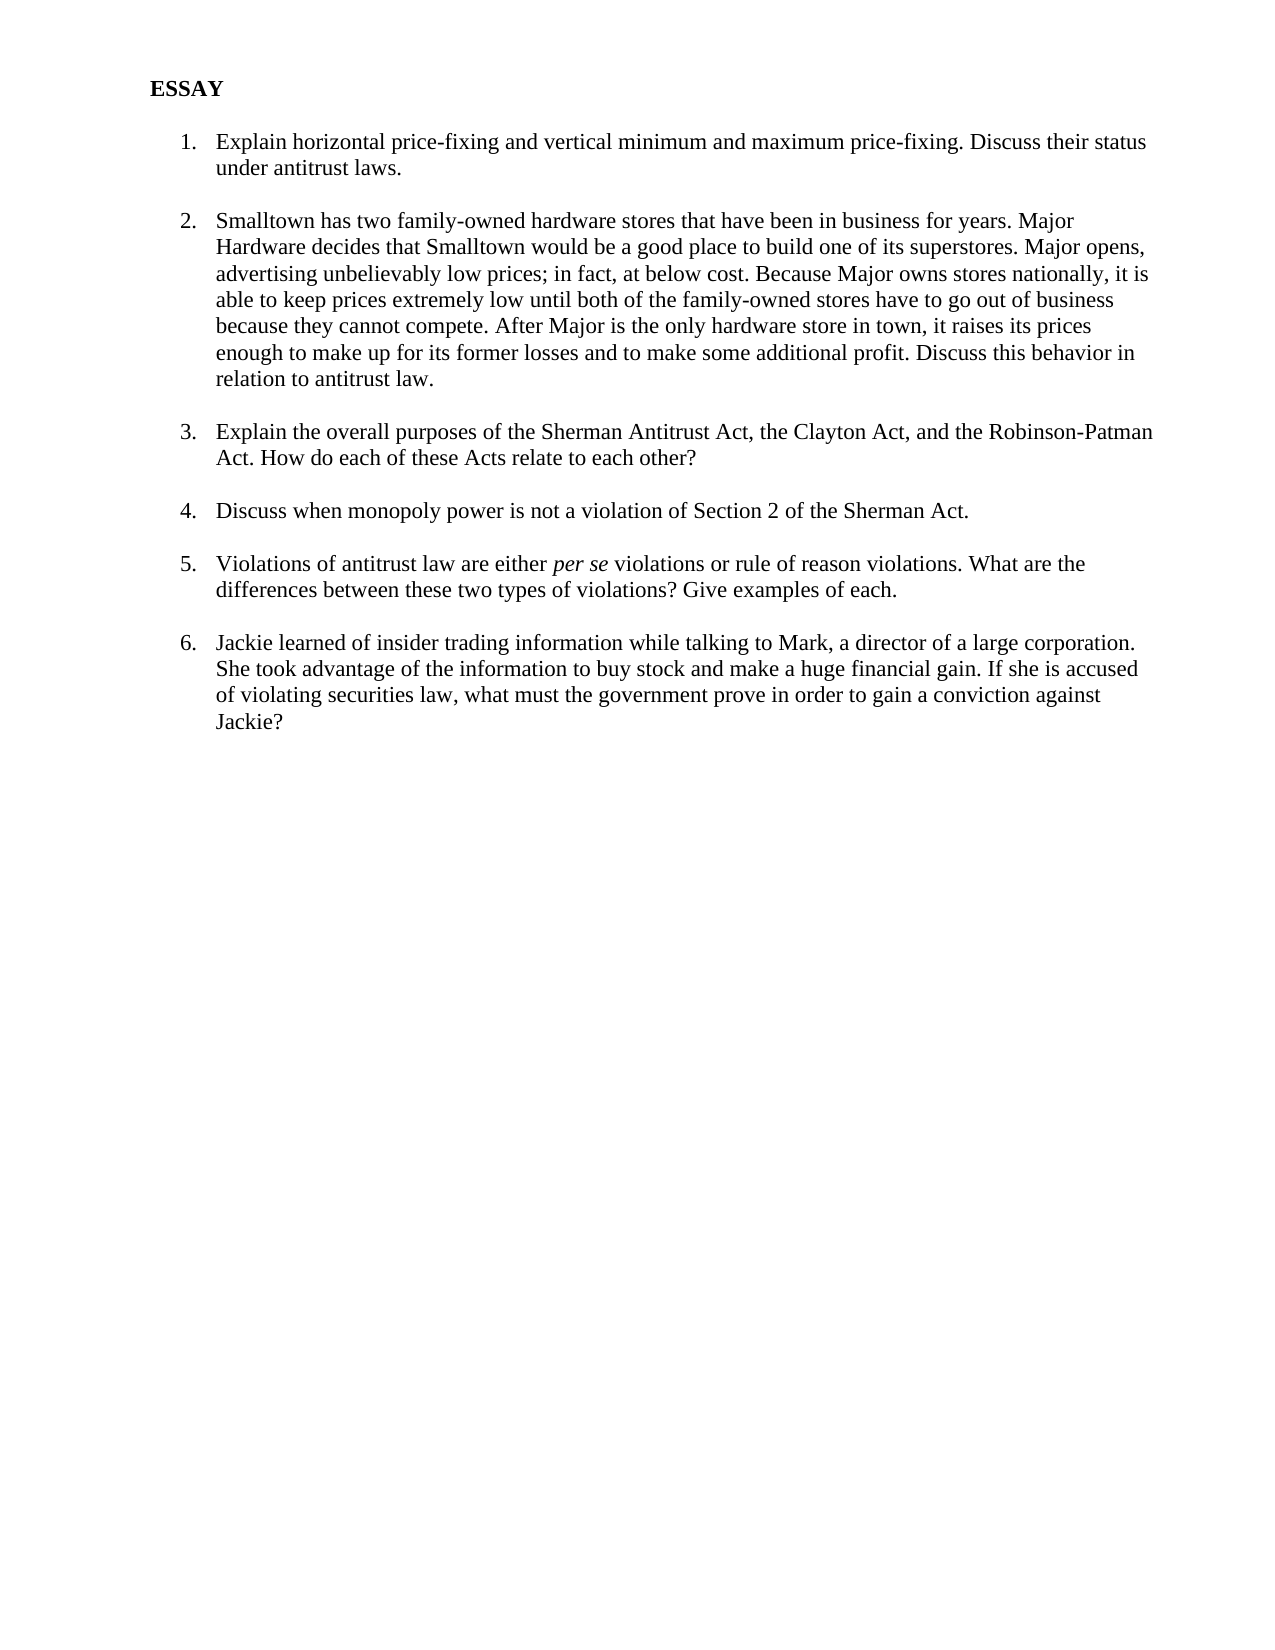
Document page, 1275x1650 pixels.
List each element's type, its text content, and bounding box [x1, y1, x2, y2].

text 4. Discuss when monopoly power is not a violation of Section 2 of the Sherman Act. [150, 497, 1162, 523]
text 6. Jackie learned of insider trading information while talking to Mark, a director of a large corporation. She took advantage of the information to buy stock and make a huge financial gain. If she is accused of violating securities law, what must the government prove in order to gain a conviction against Jackie? [150, 629, 1162, 734]
text ESSAY [150, 75, 1162, 101]
text 5. Violations of antitrust law are either per se violations or rule of reason violations. What are the differences between these two types of violations? Give examples of each. [150, 550, 1162, 602]
text 1. Explain horizontal price-fixing and vertical minimum and maximum price-fixing. Discuss their status under antitrust laws. [150, 128, 1162, 180]
text 2. Smalltown has two family-owned hardware stores that have been in business for years. Major Hardware decides that Smalltown would be a good place to build one of its superstores. Major opens, advertising unbelievably low prices; in fact, at below cost. Because Major owns stores nationally, it is able to keep prices extremely low until both of the family-owned stores have to go out of business because they cannot compete. After Major is the only hardware store in town, it raises its prices enough to make up for its former losses and to make some additional profit. Discuss this behavior in relation to antitrust law. [150, 207, 1162, 391]
text 3. Explain the overall purposes of the Sherman Antitrust Act, the Clayton Act, and the Robinson-Patman Act. How do each of these Acts relate to each other? [150, 418, 1162, 471]
